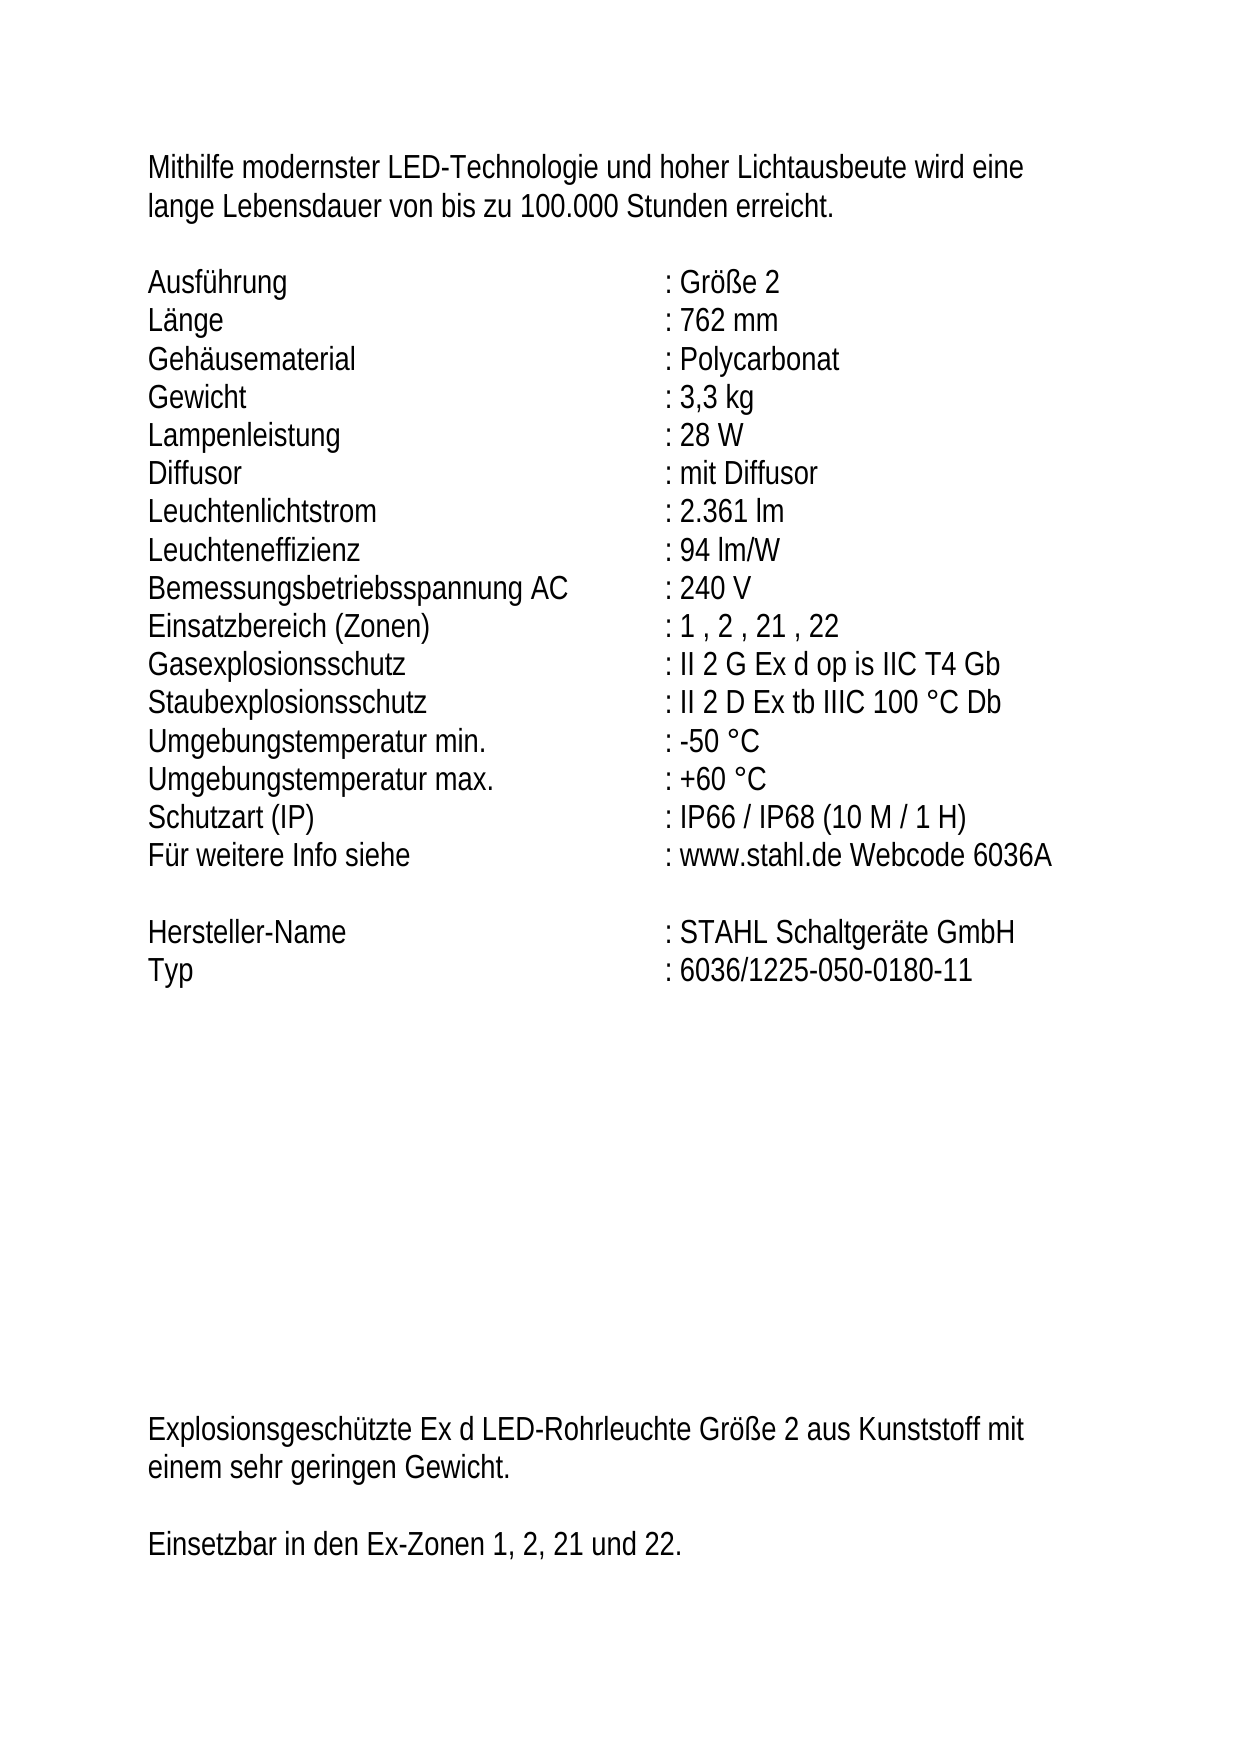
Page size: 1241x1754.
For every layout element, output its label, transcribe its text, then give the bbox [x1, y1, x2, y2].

text Länge : 762 mm [148, 301, 1093, 339]
text Einsetzbar in den Ex-Zonen 1, 2, 21 und 22. [148, 1524, 1093, 1562]
text Leuchtenlichtstrom : 2.361 lm [148, 492, 1093, 530]
text Leuchteneffizienz : 94 lm/W [148, 530, 1093, 568]
text Diffusor : mit Diffusor [148, 453, 1093, 492]
text Gewicht : 3,3 kg [148, 377, 1093, 415]
text Bemessungsbetriebsspannung AC : 240 V [148, 568, 1093, 606]
text Mithilfe modernster LED-Technologie und hoher Lichtausbeute wird eine lange Lebensdauer von bis zu 100.000 Stunden erreicht. [148, 148, 1093, 224]
text Einsatzbereich (Zonen) : 1 , 2 , 21 , 22 [148, 606, 1093, 644]
text Schutzart (IP) : IP66 / IP68 (10 M / 1 H) [148, 797, 1093, 836]
text Lampenleistung : 28 W [148, 415, 1093, 453]
text Für weitere Info siehe : www.stahl.de Webcode 6036A [148, 836, 1093, 874]
text Typ : 6036/1225-050-0180-11 [148, 950, 1093, 989]
text Gehäusematerial : Polycarbonat [148, 339, 1093, 377]
text Gasexplosionsschutz : II 2 G Ex d op is IIC T4 Gb [148, 644, 1093, 683]
text Staubexplosionsschutz : II 2 D Ex tb IIIC 100 °C Db [148, 683, 1093, 721]
text Explosionsgeschützte Ex d LED-Rohrleuchte Größe 2 aus Kunststoff mit einem sehr geringen Gewicht. [148, 1409, 1093, 1486]
text Umgebungstemperatur max. : +60 °C [148, 759, 1093, 797]
text Ausführung : Größe 2 [148, 262, 1093, 301]
text Umgebungstemperatur min. : -50 °C [148, 721, 1093, 759]
text Hersteller-Name : STAHL Schaltgeräte GmbH [148, 912, 1093, 950]
